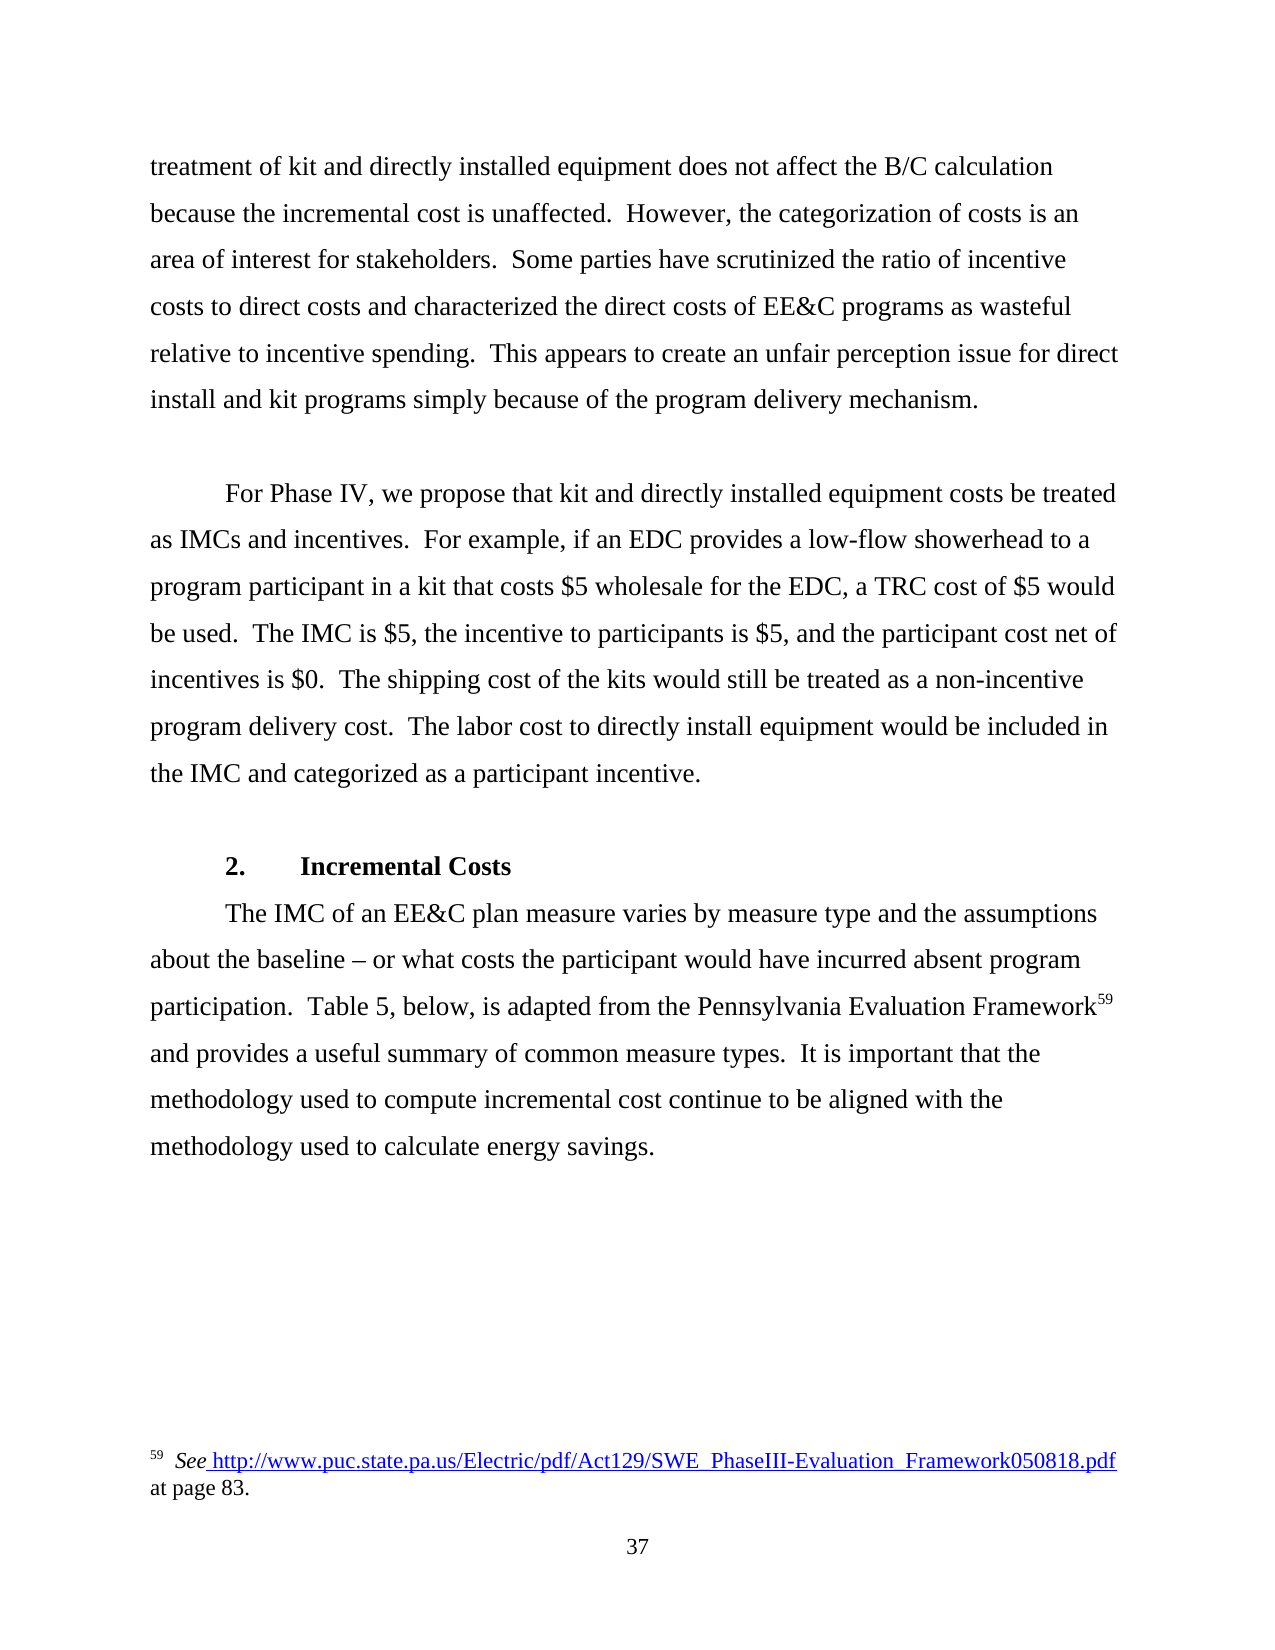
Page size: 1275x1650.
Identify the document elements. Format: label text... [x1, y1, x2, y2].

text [150, 150, 1125, 414]
text The IMC of an EE&C plan measure varies by measure type and the assumptions about the baseline – or what costs the participant would have incurred absent program participation. Table 5, below, is adapted from the Pennsylvania Evaluation Framework and provides a useful summary of common measure types. It is important that the methodology used to compute incremental cost continue to be aligned with the methodology used to calculate energy savings. [150, 897, 1125, 1161]
text For Phase IV, we propose that kit and directly installed equipment costs be treated as IMCs and incentives. For example, if an EDC provides a low-flow showerhead to a program participant in a kit that costs $5 wholesale for the EDC, a TRC cost of $5 would be used. The IMC is $5, the incentive to participants is $5, and the participant cost net of incentives is $0. The shipping cost of the kits would still be treated as a non-incentive program delivery cost. The labor cost to directly install equipment would be included in the IMC and categorized as a participant incentive. [150, 477, 1125, 788]
subtitle Incremental Costs [225, 850, 1125, 881]
